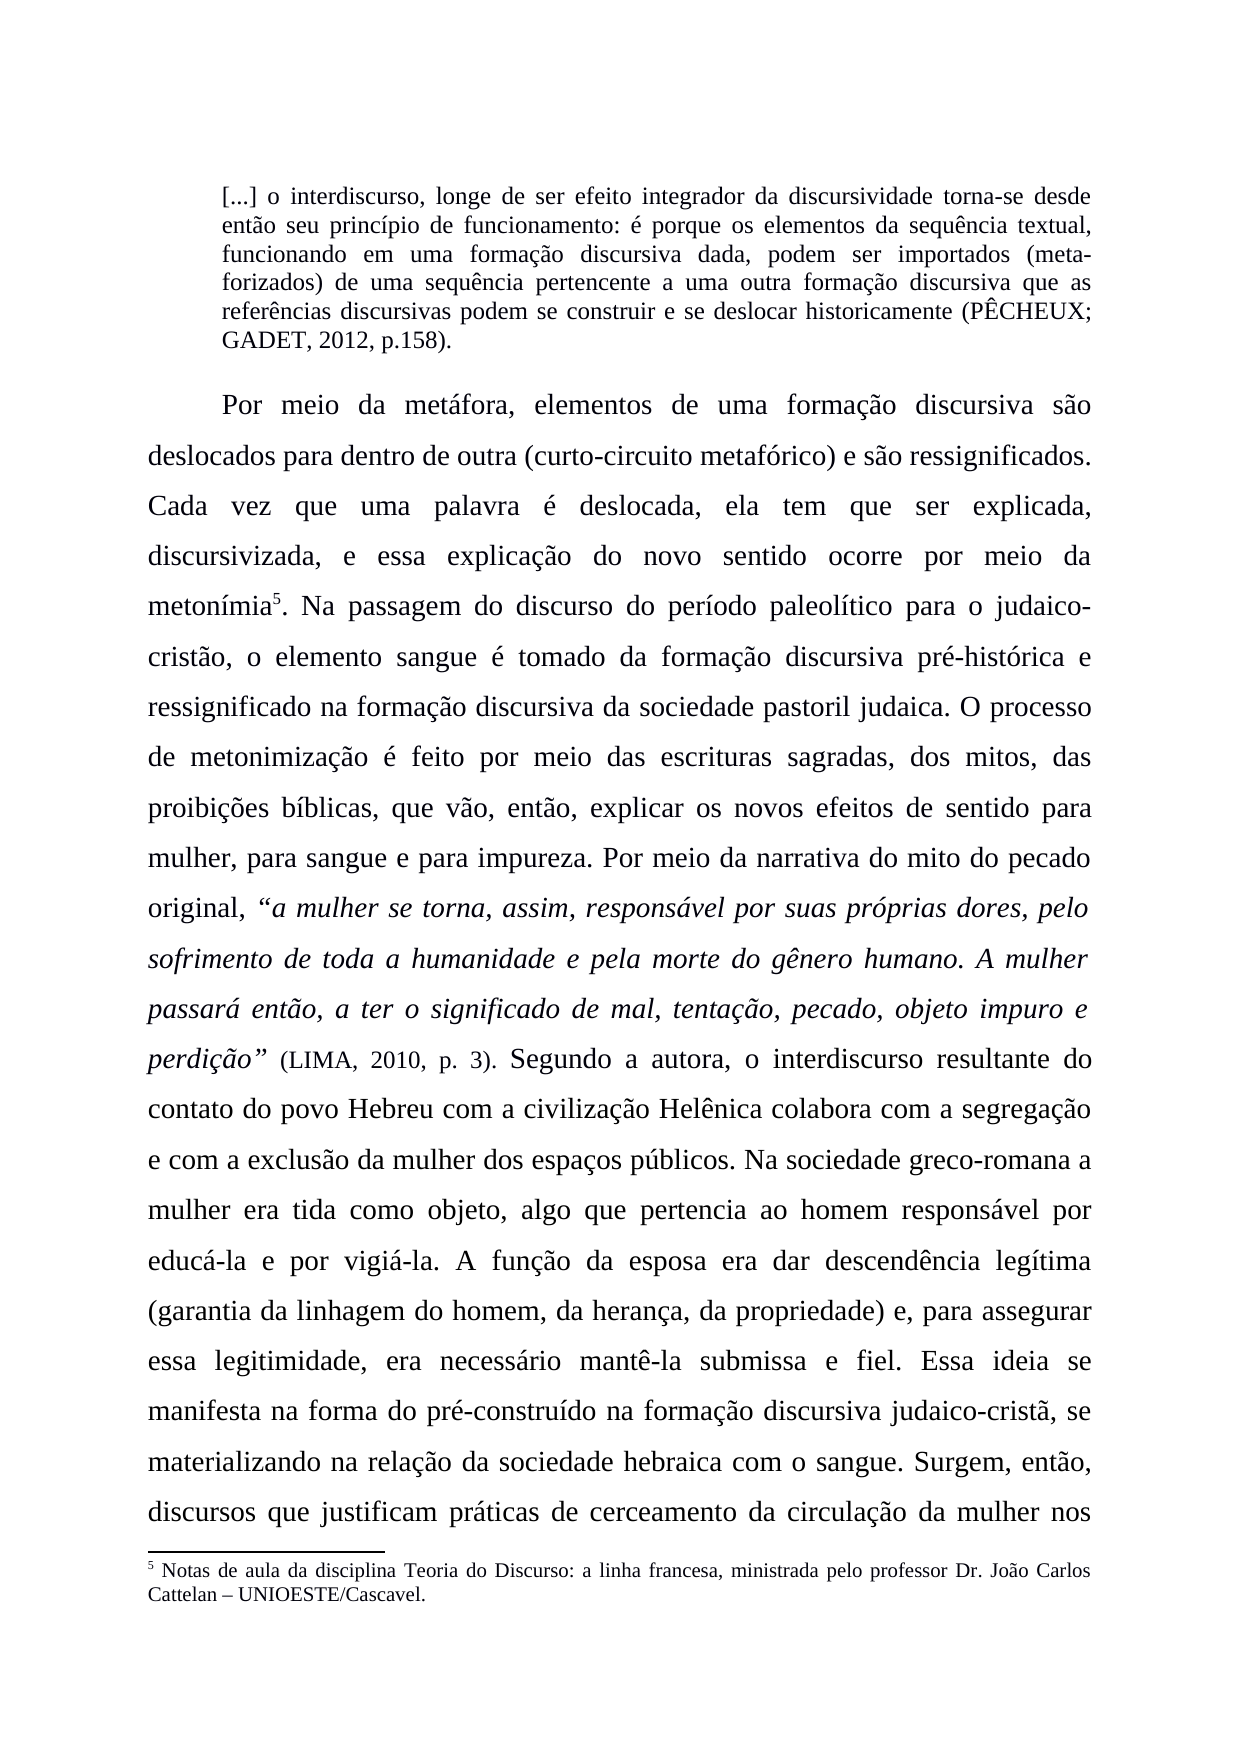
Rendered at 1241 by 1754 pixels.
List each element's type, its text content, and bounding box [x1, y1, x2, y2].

text [...] o interdiscurso, longe de ser efeito integrador da discursividade torna-se desde então seu princípio de funcionamento: é porque os elementos da sequência textual, funcionando em uma formação discursiva dada, podem ser importados (meta-forizados) de uma sequência pertencente a uma outra formação discursiva que as referências discursivas podem se construir e se deslocar historicamente (PÊCHEUX; GADET, 2012, p.158). [222, 181, 1092, 354]
